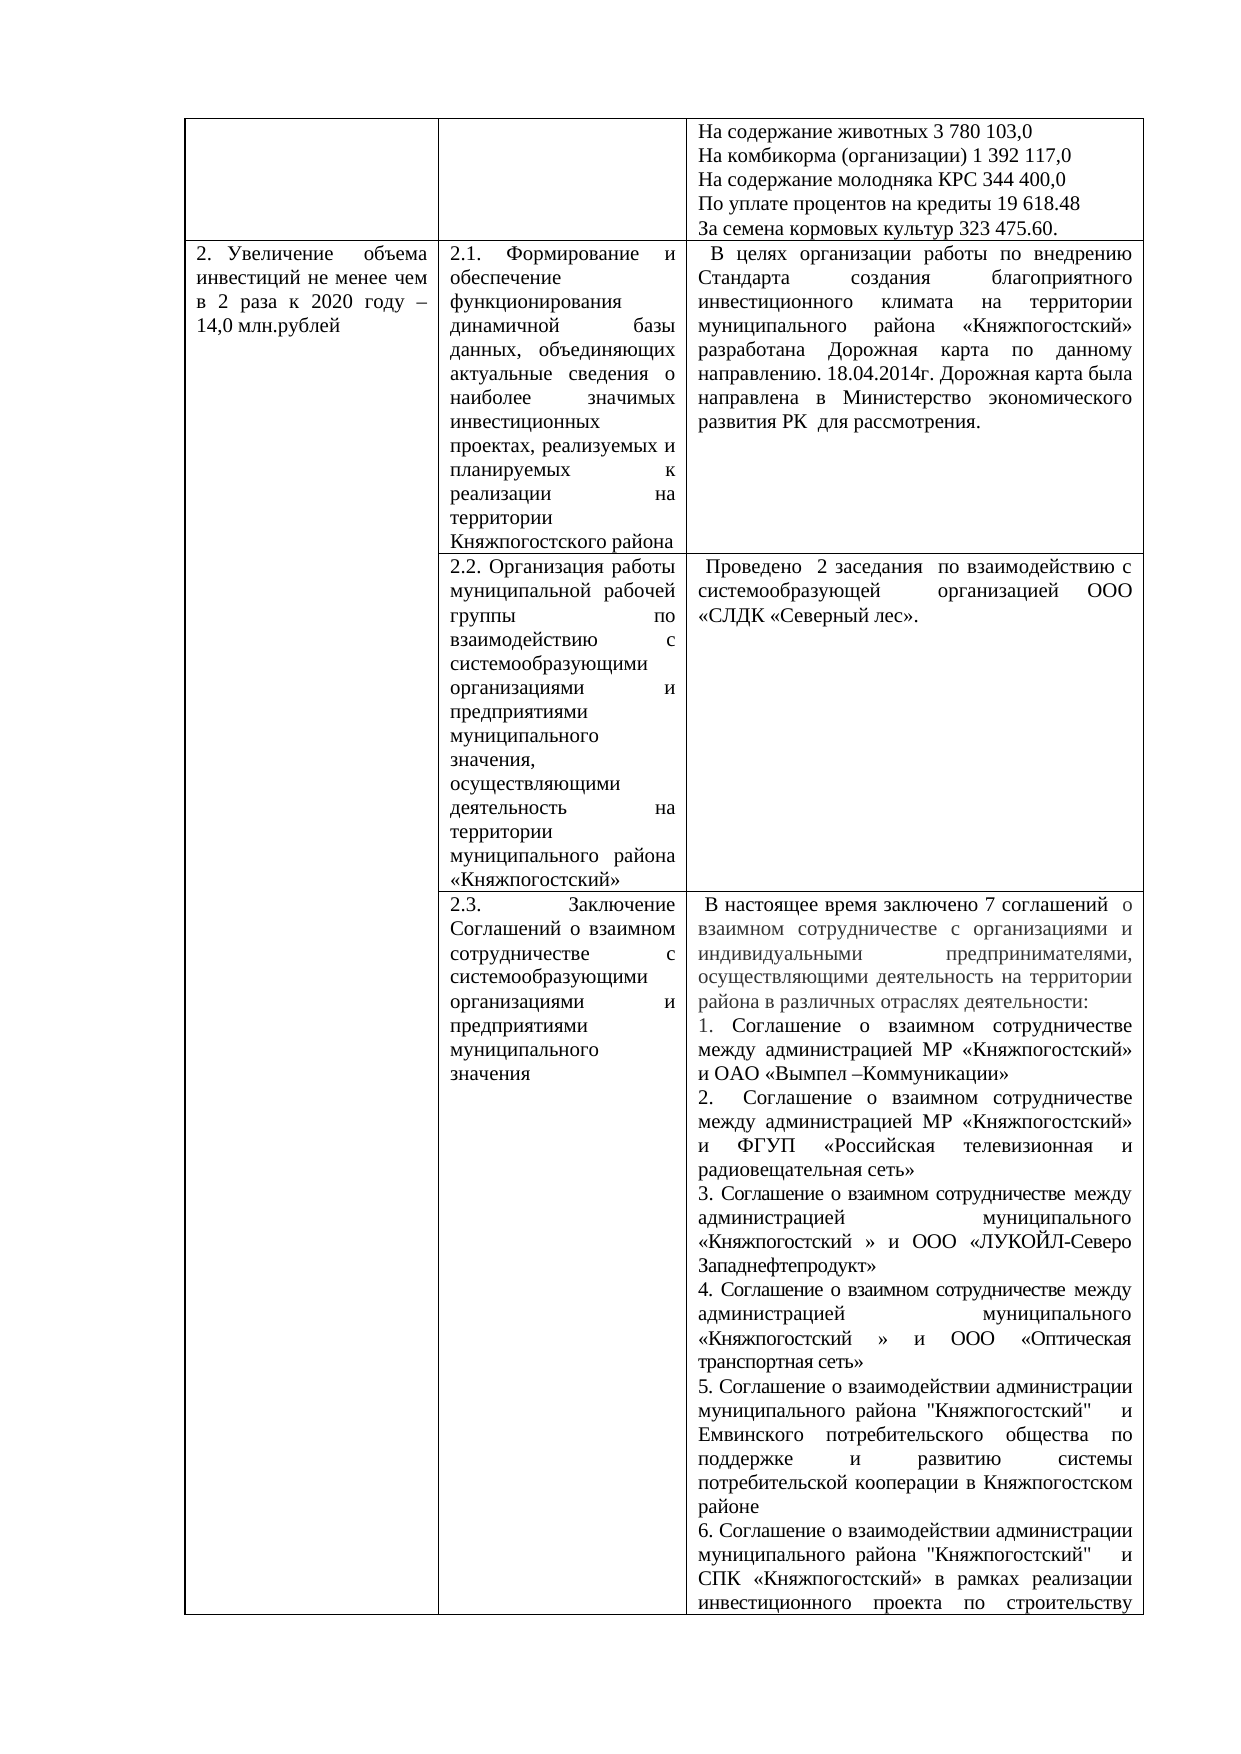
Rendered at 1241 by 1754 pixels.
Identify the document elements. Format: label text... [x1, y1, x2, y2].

table_cell 2. Увеличение объема инвестиций не менее чем в 2 раза к 2020 году – 14,0 млн.рублей [186, 241, 438, 1614]
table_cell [439, 119, 686, 239]
table_cell Проведено 2 заседания по взаимодействию с системообразующей организацией ООО «СЛДК «Северный лес». [687, 554, 1143, 891]
table_cell 2.2. Организация работы муниципальной рабочей группы по взаимодействию с системообразующими организациями и предприятиями муниципального значения, осуществляющими деятельность на территории муниципального района «Княжпогостский» [439, 554, 686, 891]
table_cell 2.1. Формирование и обеспечение функционирования динамичной базы данных, объединяющих актуальные сведения о наиболее значимых инвестиционных проектах, реализуемых и планируемых к реализации на территории Княжпогостского района [439, 241, 686, 553]
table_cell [687, 119, 1143, 239]
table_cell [439, 892, 686, 1614]
table_cell В целях организации работы по внедрению Стандарта создания благоприятного инвестиционного климата на территории муниципального района «Княжпогостский» разработана Дорожная карта по данному направлению. 18.04.2014г. Дорожная карта была направлена в Министерство экономического развития РК для рассмотрения. [687, 241, 1143, 553]
